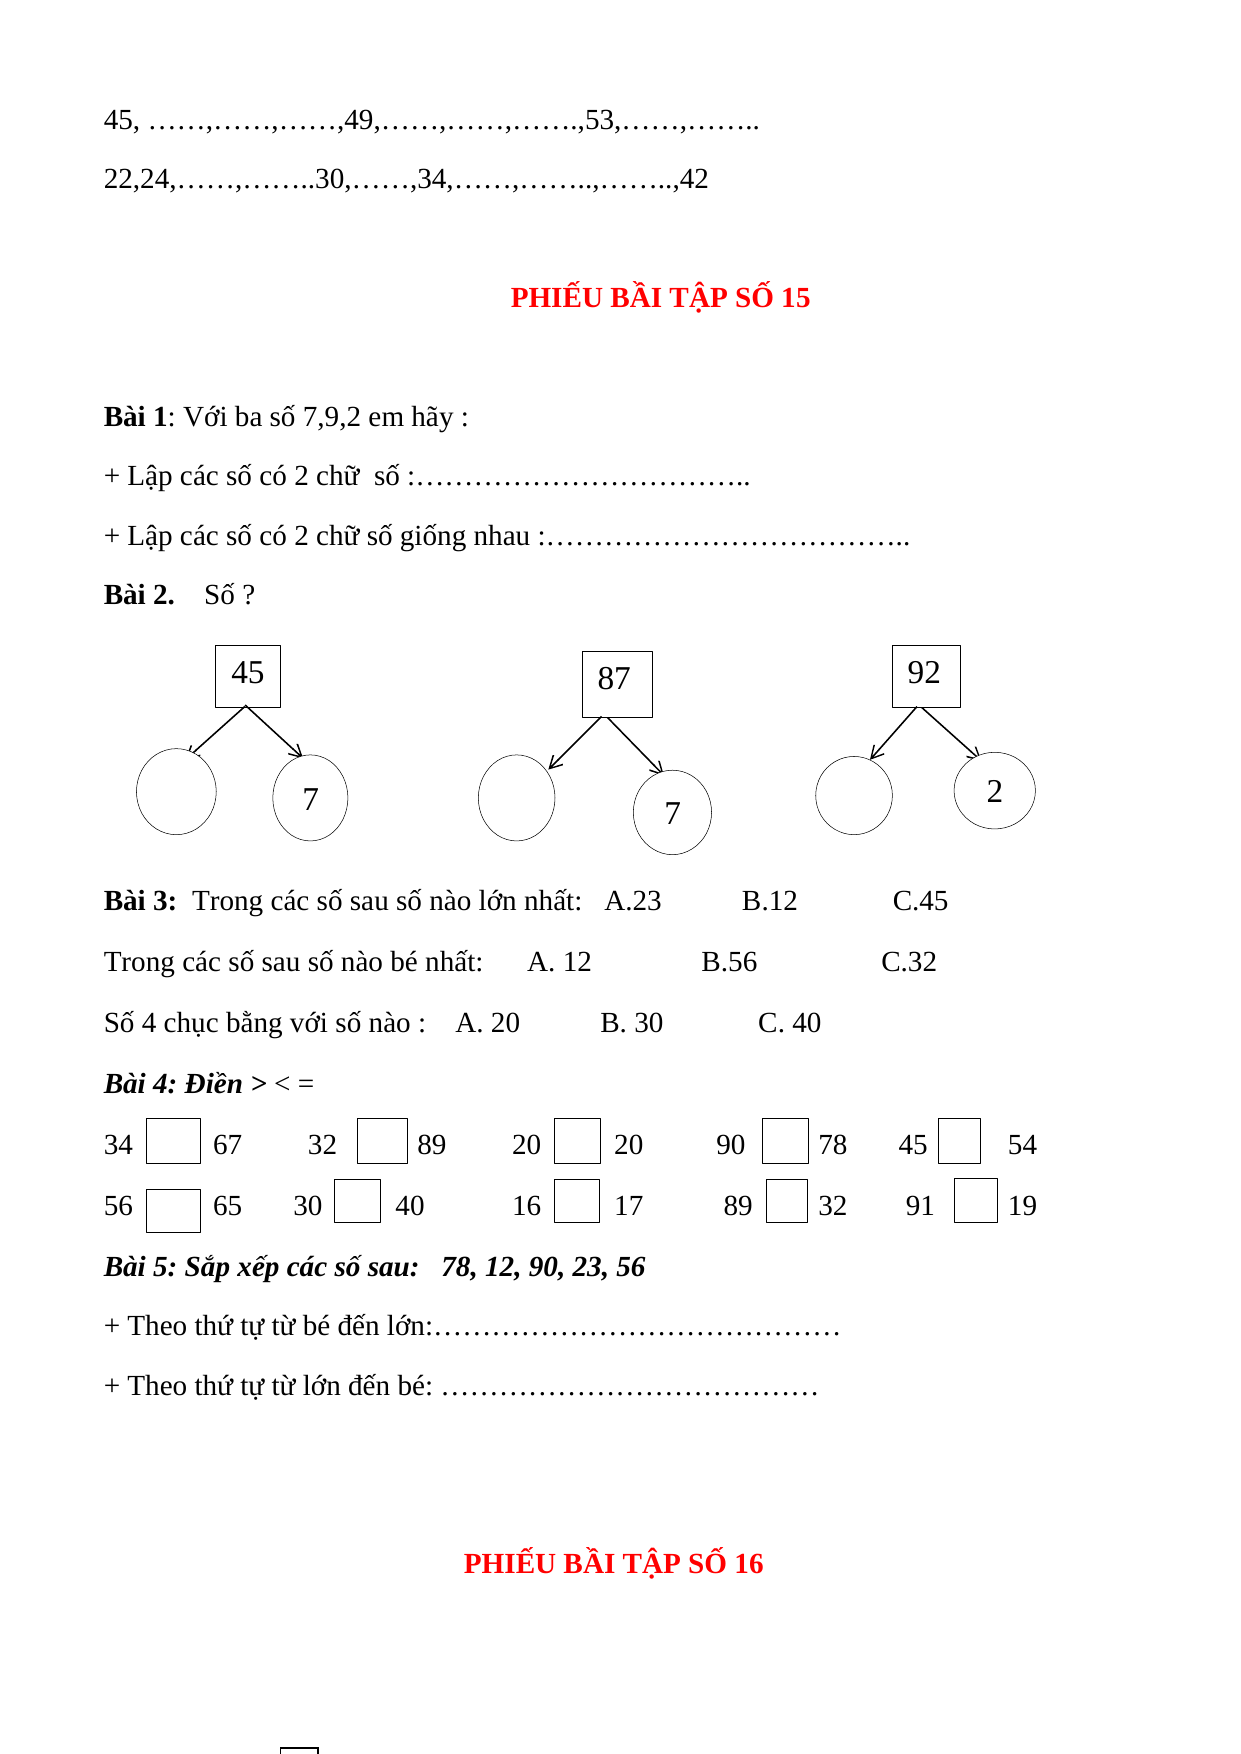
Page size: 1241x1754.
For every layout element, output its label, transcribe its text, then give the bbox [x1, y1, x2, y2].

text 56 65 30 40 16 17 89 32 91 19 [381, 1188, 554, 1221]
text 56 65 30 40 16 17 89 32 91 19 [600, 1188, 766, 1221]
text + Theo thứ tự từ bé đến lớn:…………………………………… [103, 1308, 1217, 1342]
text PHIẾU BẦI TẬP SỐ 15 [103, 280, 1217, 314]
text 45, ……,……,……,49,……,……,…….,53,……,…….. [103, 102, 1217, 136]
text Bài 2. Số ? [103, 577, 1217, 611]
text 34 67 32 89 20 20 90 78 45 54 [408, 1127, 554, 1160]
text Bài 5: Sắp xếp các số sau: 78, 12, 90, 23, 56 [103, 1249, 1217, 1282]
text 56 65 30 40 16 17 89 32 91 19 [103, 1188, 334, 1221]
text Số 4 chục bằng với số nào : A. 20 B. 30 C. 40 [103, 1005, 1217, 1038]
text Bài 3: Trong các số sau số nào lớn nhất: A.23 B.12 C.45 [103, 883, 1217, 916]
text + Lập các số có 2 chữ số giống nhau :……………………………….. [103, 518, 1217, 551]
text Bài 4: Điền > < = [103, 1066, 1217, 1099]
text 34 67 32 89 20 20 90 78 45 54 [201, 1127, 357, 1160]
text 56 65 30 40 16 17 89 32 91 19 [808, 1188, 954, 1221]
text PHIẾU BẦI TẬP SỐ 16 [10, 1546, 1217, 1579]
text 22,24,……,……..30,……,34,……,……..,……..,42 [103, 161, 1217, 195]
text 56 65 30 40 16 17 89 32 91 19 [998, 1188, 1217, 1221]
text Trong các số sau số nào bé nhất: A. 12 B.56 C.32 [103, 944, 1217, 977]
text Bài 1: Với ba số 7,9,2 em hãy : [103, 399, 1217, 432]
text + Lập các số có 2 chữ số :…………………………….. [103, 458, 1217, 492]
text + Theo thứ tự từ lớn đến bé: ………………………………… [103, 1368, 1217, 1401]
text 34 67 32 89 20 20 90 78 45 54 [601, 1127, 762, 1160]
text 34 67 32 89 20 20 90 78 45 54 [981, 1127, 1217, 1160]
text 34 67 32 89 20 20 90 78 45 54 [809, 1127, 938, 1160]
